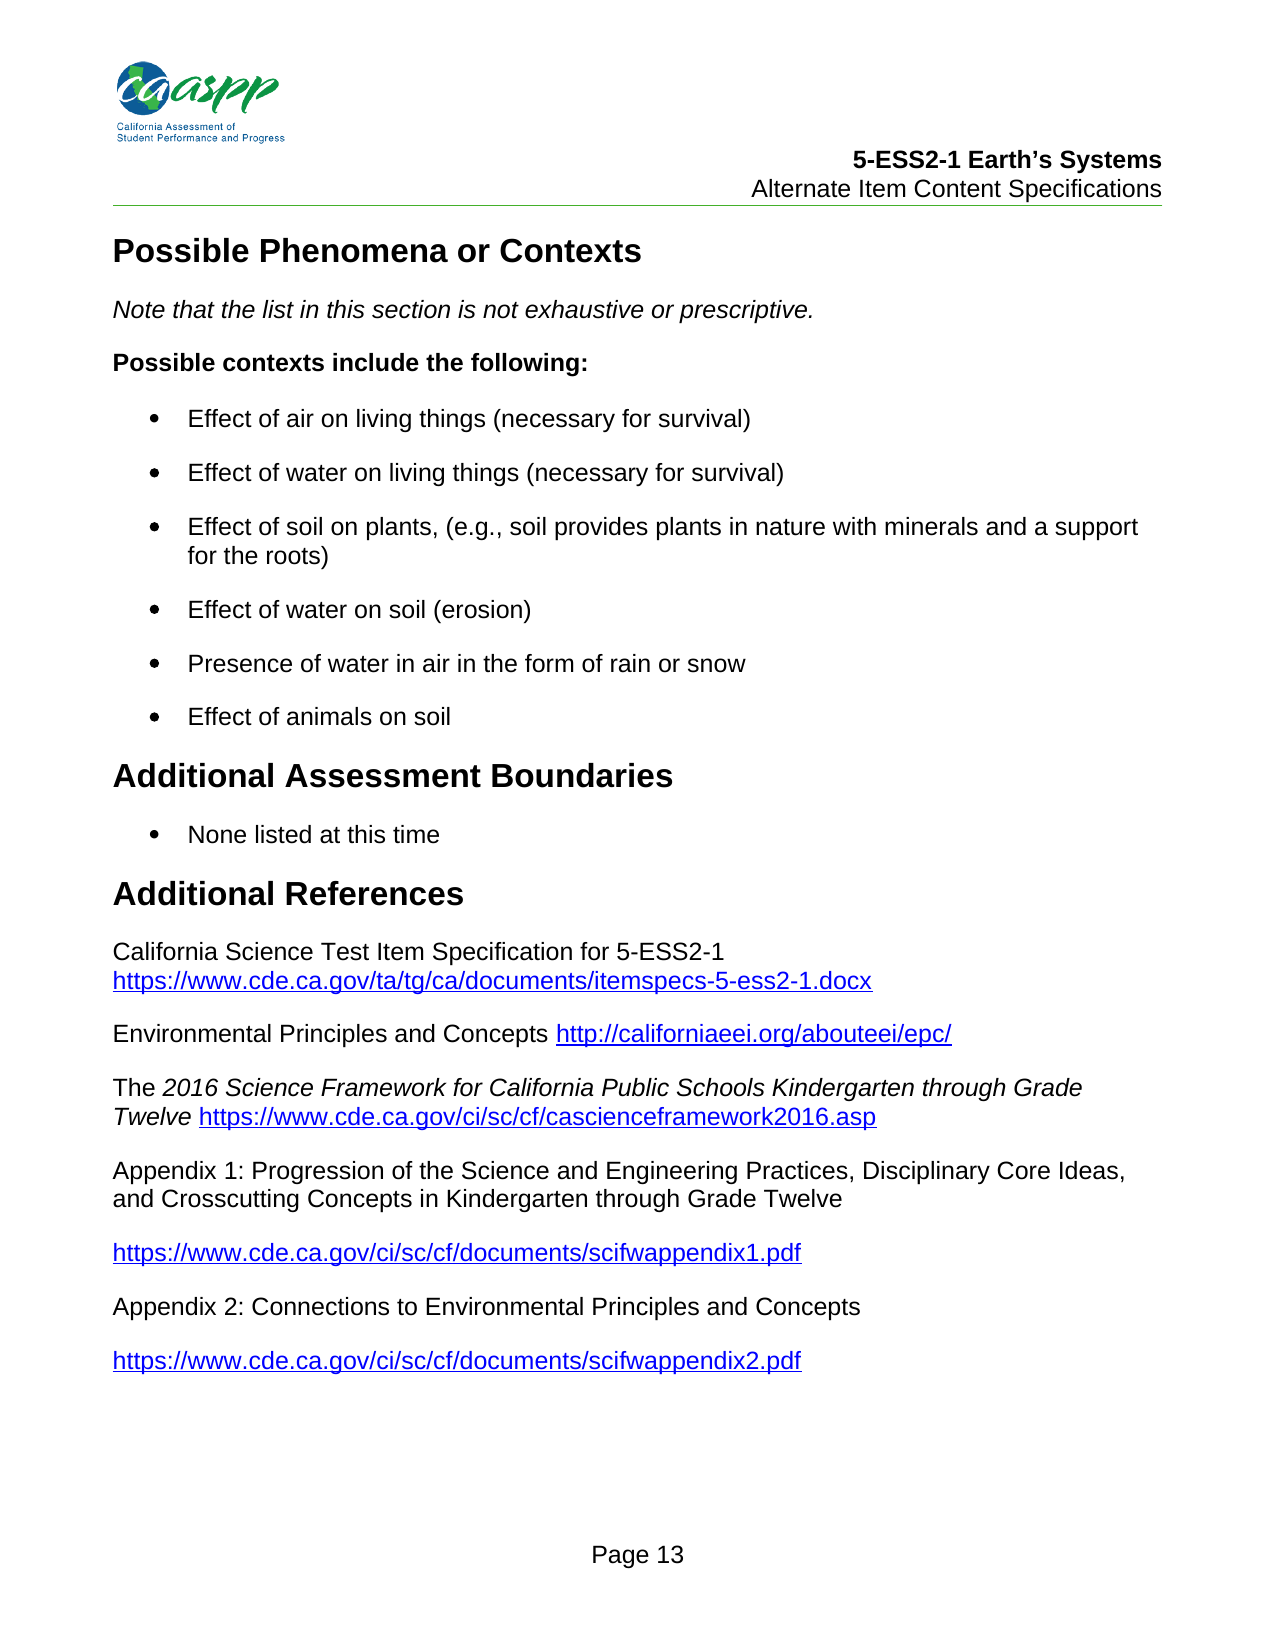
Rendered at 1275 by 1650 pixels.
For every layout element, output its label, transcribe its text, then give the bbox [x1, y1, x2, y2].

text Possible contexts include the following: [112, 348, 1162, 377]
text The 2016 Science Framework for California Public Schools Kindergarten through Grade Twelve https://www.cde.ca.gov/ci/sc/cf/cascienceframework2016.asp [112, 1073, 1162, 1131]
list Effect of air on living things (necessary for survival) [150, 404, 1162, 433]
text https://www.cde.ca.gov/ci/sc/cf/documents/scifwappendix2.pdf [112, 1346, 1162, 1374]
text Appendix 2: Connections to Environmental Principles and Concepts [112, 1292, 1162, 1321]
list Effect of animals on soil [150, 702, 1162, 731]
text Environmental Principles and Concepts http://californiaeei.org/abouteei/epc/ [112, 1019, 1162, 1048]
list Effect of water on soil (erosion) [150, 595, 1162, 623]
text https://www.cde.ca.gov/ci/sc/cf/documents/scifwappendix1.pdf [112, 1238, 1162, 1267]
subtitle Possible Phenomena or Contexts [112, 231, 1162, 269]
subtitle Additional Assessment Boundaries [112, 756, 1162, 795]
list Effect of soil on plants, (e.g., soil provides plants in nature with minerals and a support for the roots) [150, 512, 1162, 570]
text Appendix 1: Progression of the Science and Engineering Practices, Disciplinary Core Ideas, and Crosscutting Concepts in Kindergarten through Grade Twelve [112, 1156, 1162, 1213]
list Presence of water in air in the form of rain or snow [150, 648, 1162, 677]
text Note that the list in this section is not exhaustive or prescriptive. [112, 294, 1162, 323]
subtitle Additional References [112, 873, 1162, 912]
text California Science Test Item Specification for 5-ESS2-1 [112, 937, 1162, 966]
text https://www.cde.ca.gov/ta/tg/ca/documents/itemspecs-5-ess2-1.docx [112, 966, 1162, 994]
list Effect of water on living things (necessary for survival) [150, 458, 1162, 487]
text None listed at this time [150, 820, 1162, 848]
picture [112, 60, 287, 146]
